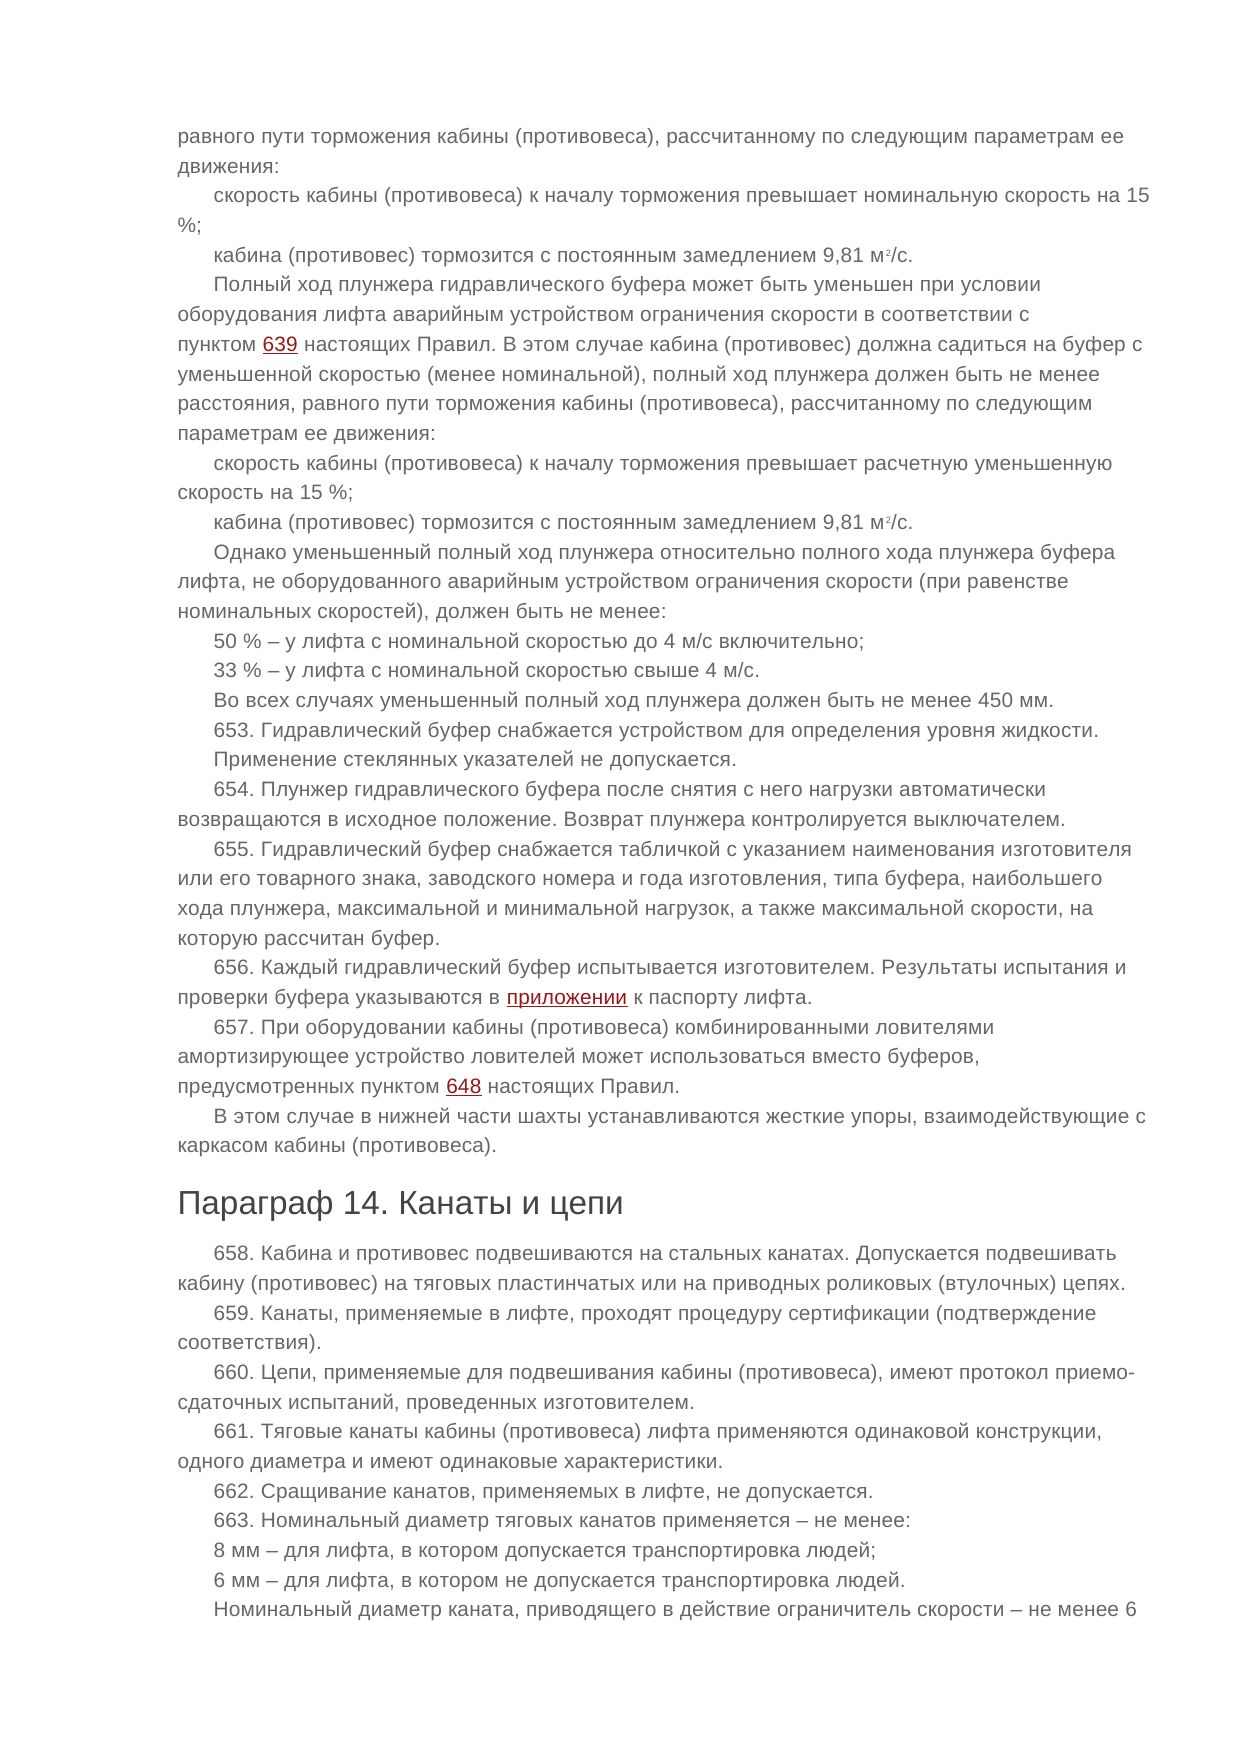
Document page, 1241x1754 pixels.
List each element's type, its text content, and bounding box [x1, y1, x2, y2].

text Параграф 14. Канаты и цепи [177, 1181, 1152, 1221]
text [177, 118, 1152, 1157]
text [177, 1235, 1152, 1621]
